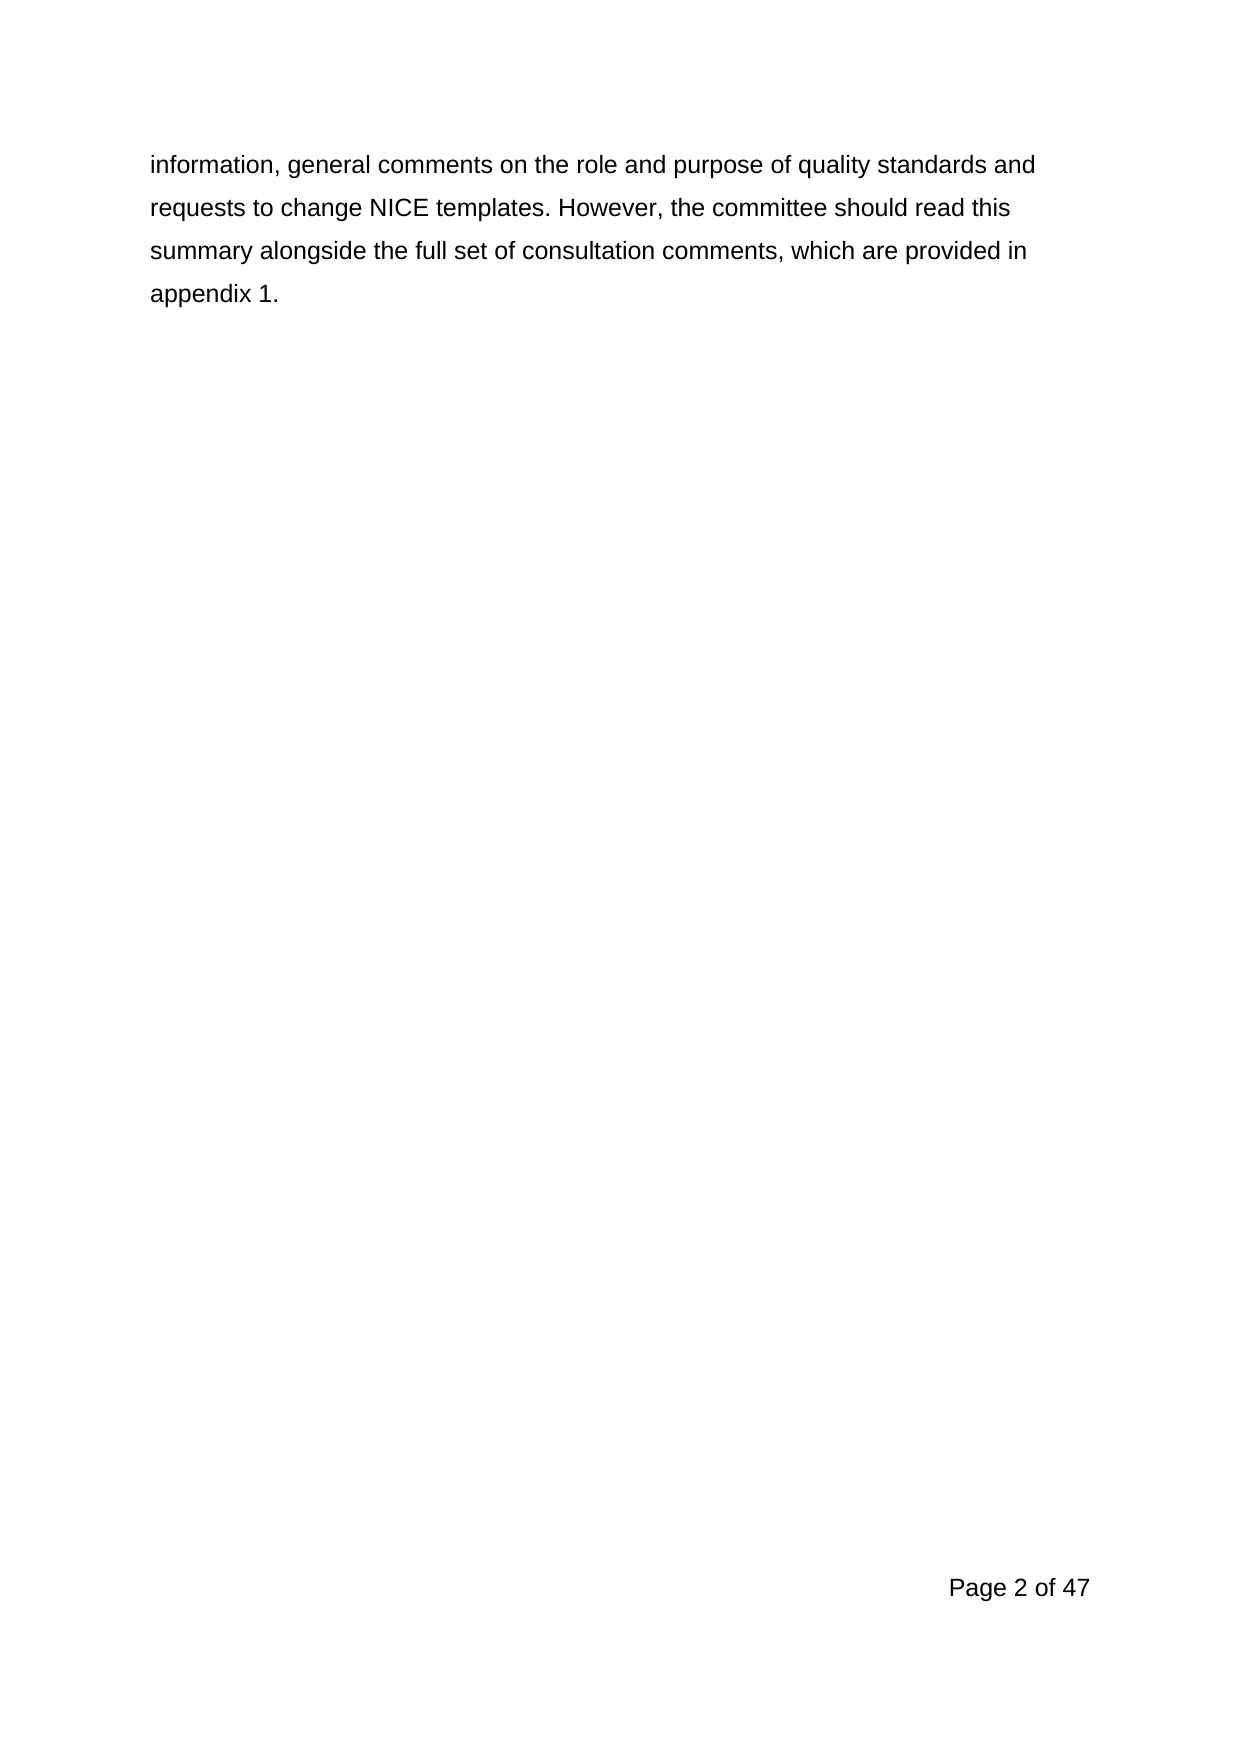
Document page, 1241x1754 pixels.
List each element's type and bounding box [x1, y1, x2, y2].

text [150, 150, 1090, 308]
